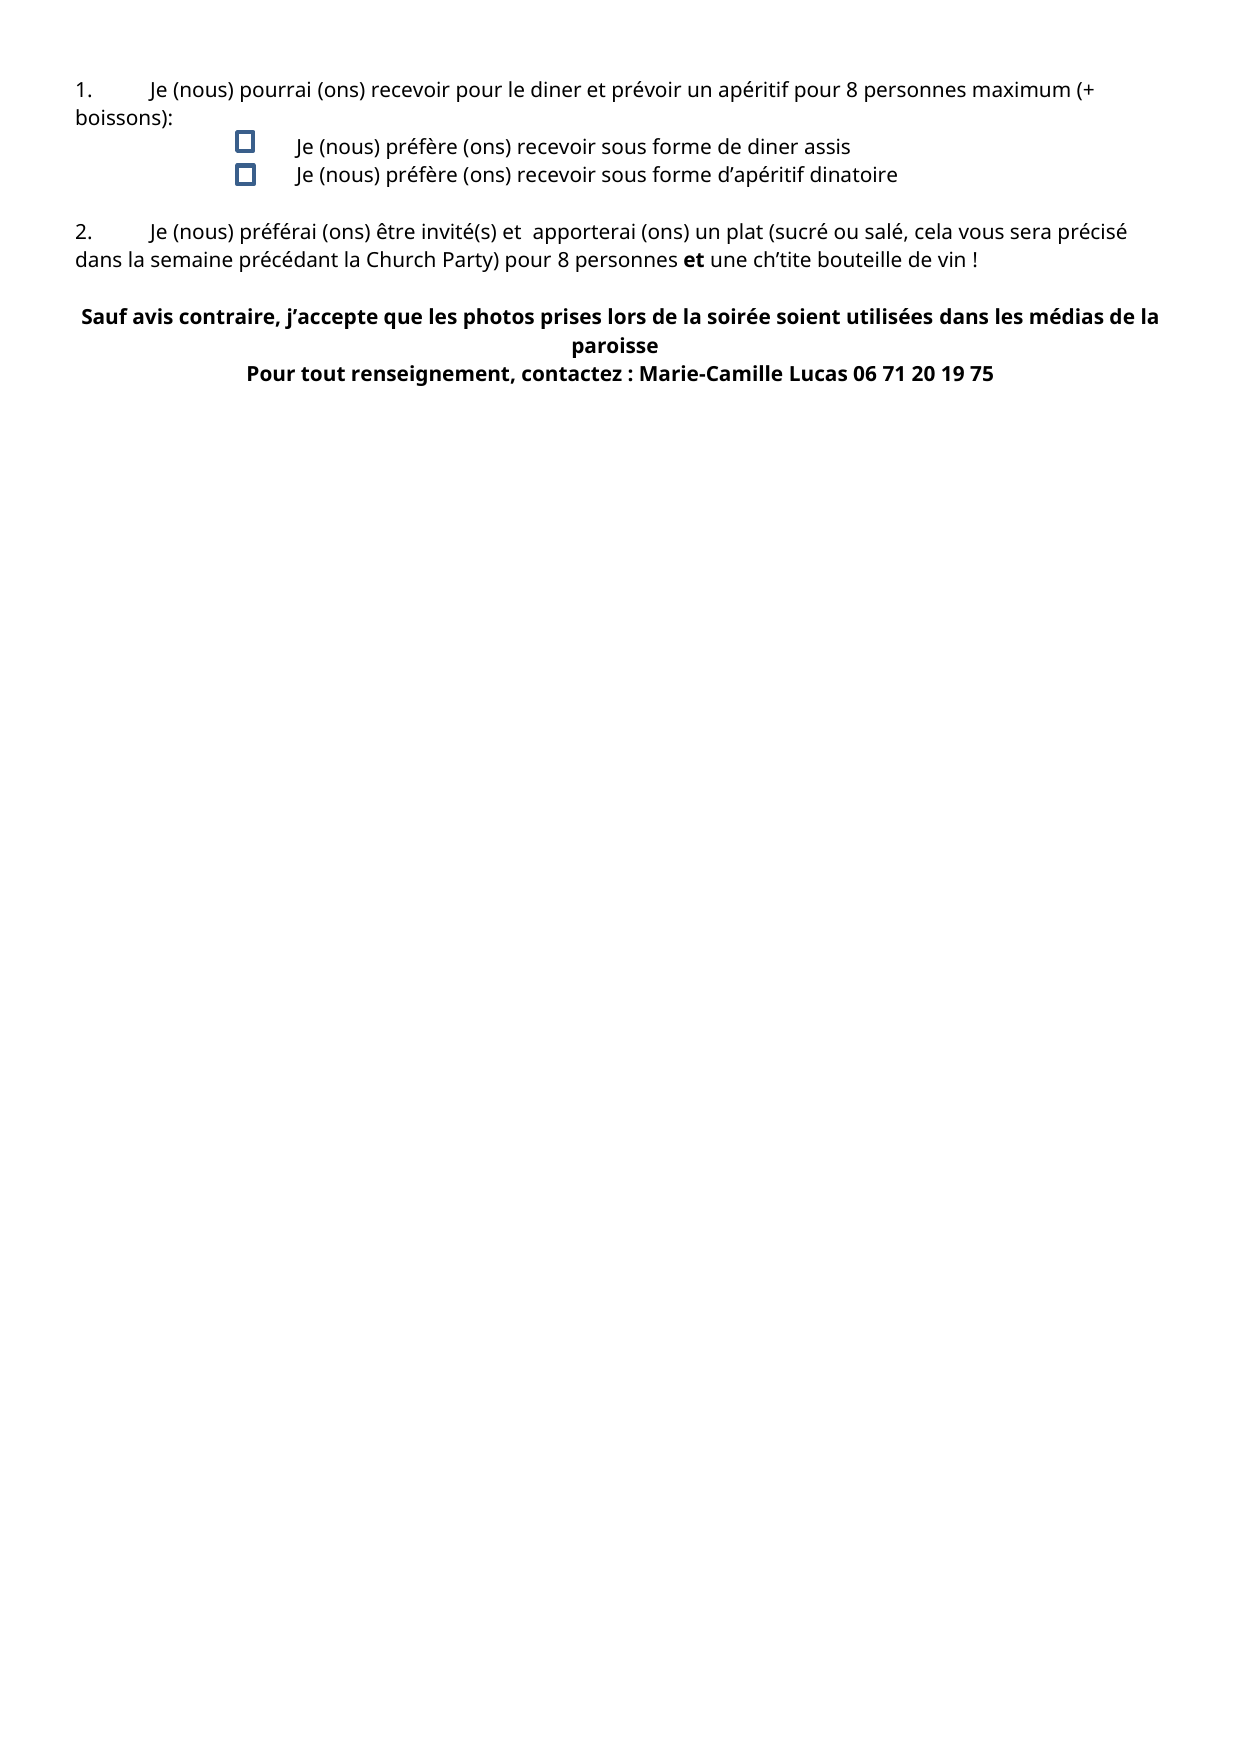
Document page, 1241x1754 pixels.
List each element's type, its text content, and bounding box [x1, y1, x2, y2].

text Pour tout renseignement, contactez : Marie-Camille Lucas 06 71 20 19 75 [75, 359, 1165, 388]
text Je (nous) préfère (ons) recevoir sous forme de diner assis [225, 132, 1165, 160]
list Je (nous) pourrai (ons) recevoir pour le diner et prévoir un apéritif pour 8 personnes maximum (+ boissons): [75, 75, 1165, 132]
list Je (nous) préférai (ons) être invité(s) et apporterai (ons) un plat (sucré ou salé, cela vous sera précisé dans la semaine précédant la Church Party) pour 8 personnes et une ch’tite bouteille de vin ! [75, 217, 1165, 274]
text Je (nous) préfère (ons) recevoir sous forme d’apéritif dinatoire [225, 160, 1165, 189]
text Sauf avis contraire, j’accepte que les photos prises lors de la soirée soient utilisées dans les médias de la paroisse [75, 302, 1165, 359]
